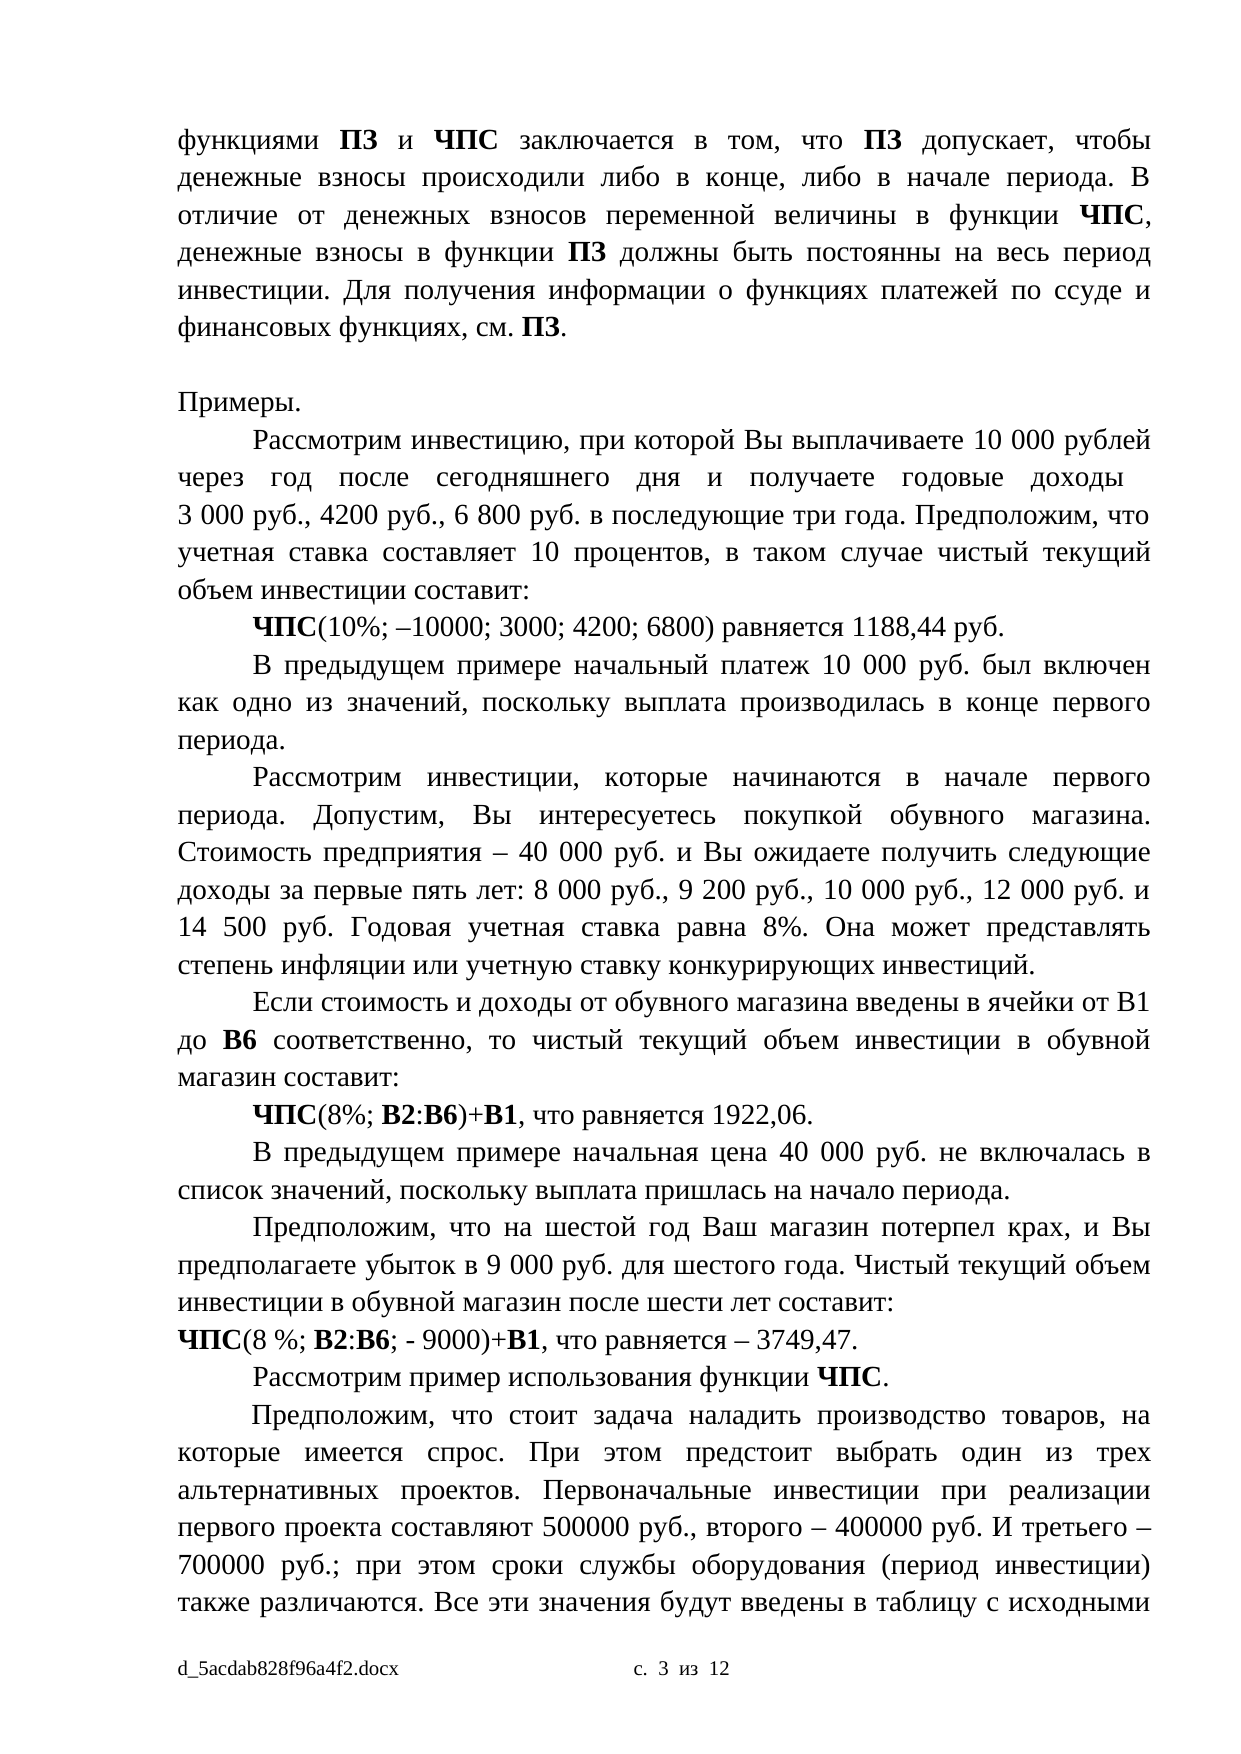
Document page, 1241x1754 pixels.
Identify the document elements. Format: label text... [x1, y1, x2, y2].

text Рассмотрим инвестицию, при которой Вы выплачиваете 10 000 рублей через год после сегодняшнего дня и получаете годовые доходы 3 000 руб., 4200 руб., 6 800 руб. в последующие три года. Предположим, что учетная ставка составляет 10 процентов, в таком случае чистый текущий объем инвестиции составит: [177, 418, 1152, 606]
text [177, 1393, 1152, 1618]
text В предыдущем примере начальный платеж 10 000 руб. был включен как одно из значений, поскольку выплата производилась в конце первого периода. [177, 643, 1152, 756]
text В предыдущем примере начальная цена 40 000 руб. не включалась в список значений, поскольку выплата пришлась на начало периода. [177, 1131, 1152, 1206]
text Рассмотрим инвестиции, которые начинаются в начале первого периода. Допустим, Вы интересуетесь покупкой обувного магазина. Стоимость предприятия – 40 000 руб. и Вы ожидаете получить следующие доходы за первые пять лет: 8 000 руб., 9 200 руб., 10 000 руб., 12 000 руб. и 14 500 руб. Годовая учетная ставка равна 8%. Она может представлять степень инфляции или учетную ставку конкурирующих инвестиций. [177, 756, 1152, 981]
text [177, 118, 1152, 343]
text Рассмотрим пример использования функции ЧПС. [177, 1356, 1152, 1393]
text Предположим, что на шестой год Ваш магазин потерпел крах, и Вы предполагаете убыток в 9 000 руб. для шестого года. Чистый текущий объем инвестиции в обувной магазин после шести лет составит: [177, 1206, 1152, 1318]
text Примеры. [177, 381, 1152, 418]
text ЧПС(10%; –10000; 3000; 4200; 6800) равняется 1188,44 руб. [177, 606, 1152, 643]
text ЧПС(8 %; B2:B6; - 9000)+B1, что равняется – 3749,47. [177, 1318, 1152, 1356]
text Если стоимость и доходы от обувного магазина введены в ячейки от B1 до B6 соответственно, то чистый текущий объем инвестиции в обувной магазин составит: [177, 981, 1152, 1093]
text ЧПС(8%; B2:B6)+B1, что равняется 1922,06. [177, 1093, 1152, 1131]
